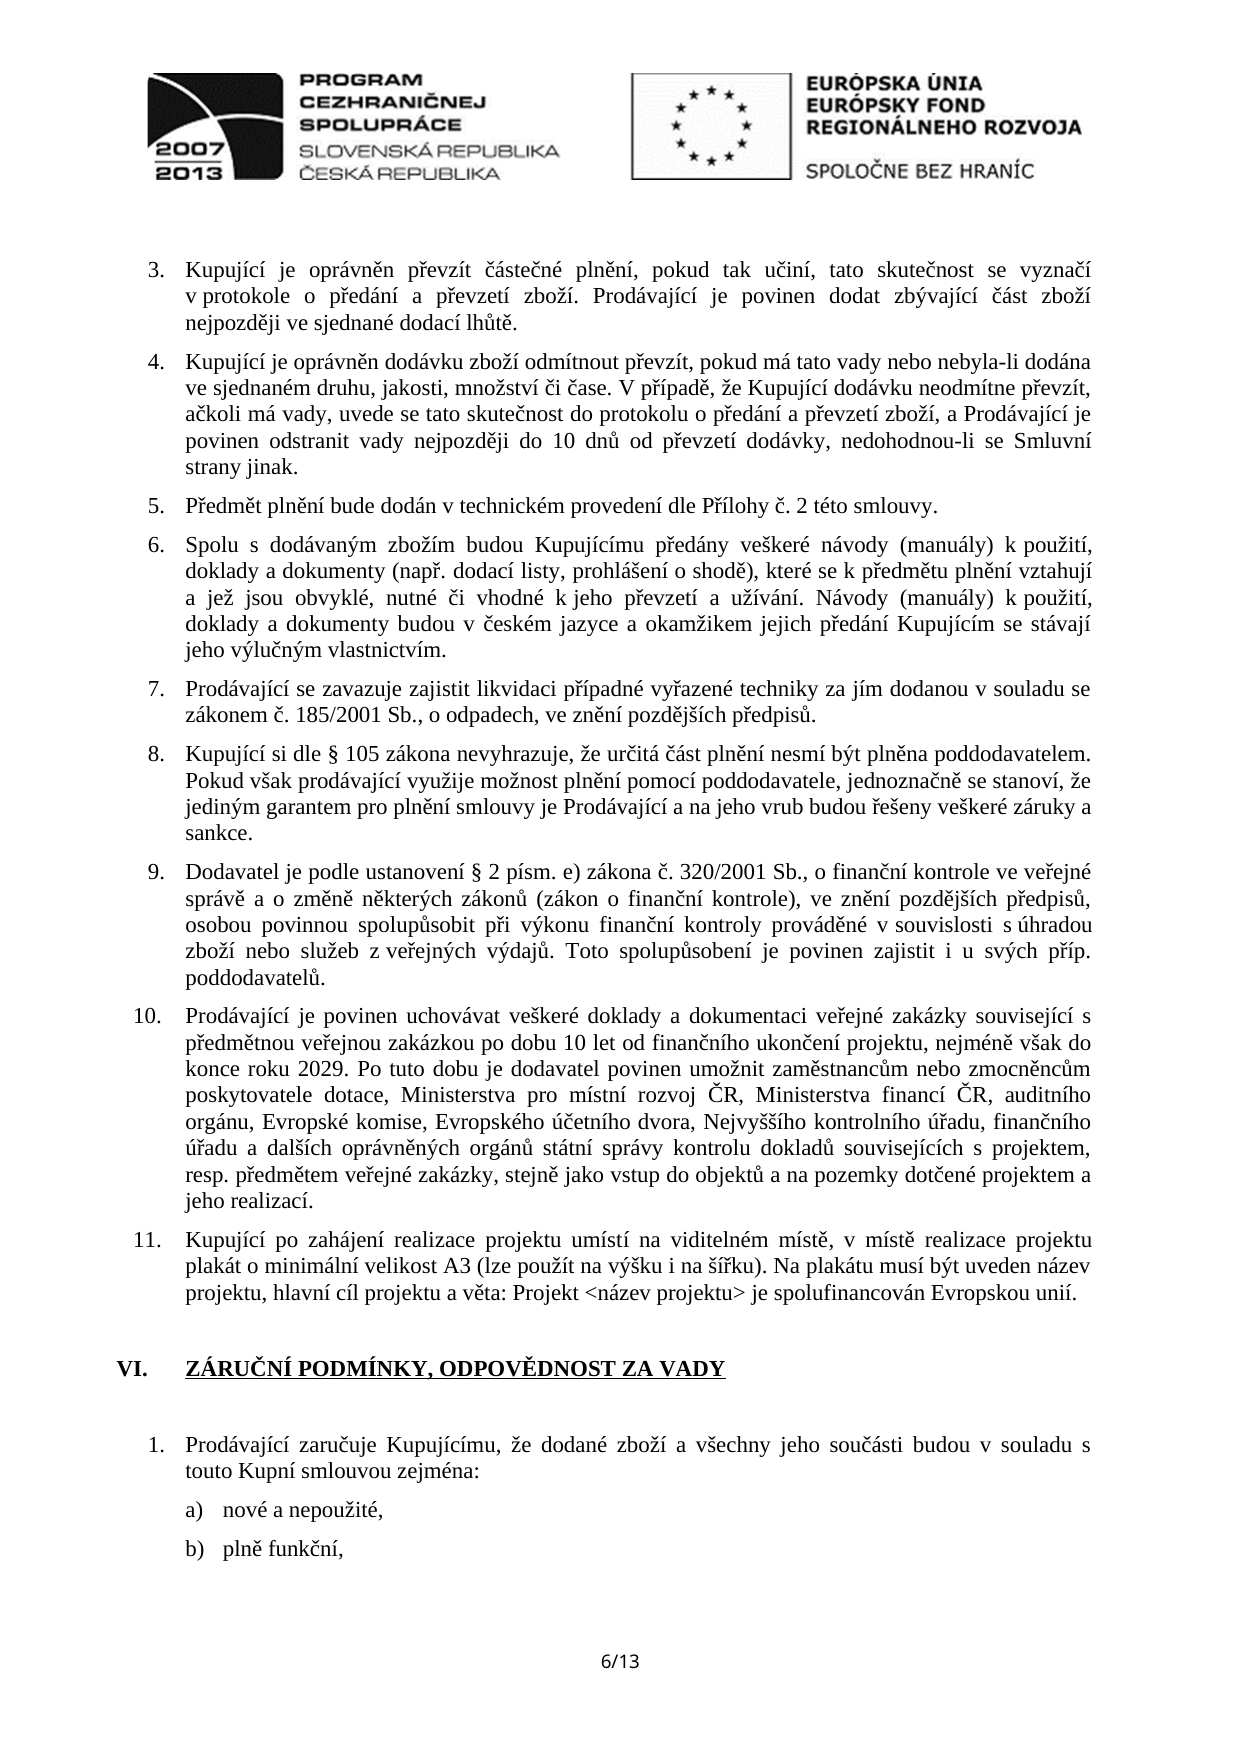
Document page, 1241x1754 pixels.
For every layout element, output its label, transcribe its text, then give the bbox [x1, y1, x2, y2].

list Prodávající zaručuje Kupujícímu, že dodané zboží a všechny jeho součásti budou v souladu s touto Kupní smlouvou zejména: [148, 1431, 1093, 1484]
list Prodávající je povinen uchovávat veškeré doklady a dokumentaci veřejné zakázky související s předmětnou veřejnou zakázkou po dobu 10 let od finančního ukončení projektu, nejméně však do konce roku 2029. Po tuto dobu je dodavatel povinen umožnit zaměstnancům nebo zmocněncům poskytovatele dotace, Ministerstva pro místní rozvoj ČR, Ministerstva financí ČR, auditního orgánu, Evropské komise, Evropského účetního dvora, Nejvyššího kontrolního úřadu, finančního úřadu a dalších oprávněných orgánů státní správy kontrolu dokladů souvisejících s projektem, resp. předmětem veřejné zakázky, stejně jako vstup do objektů a na pozemky dotčené projektem a jeho realizací. [133, 1002, 1093, 1213]
list plně funkční, [185, 1535, 1093, 1562]
list Kupující si dle § 105 zákona nevyhrazuje, že určitá část plnění nesmí být plněna poddodavatelem. Pokud však prodávající využije možnost plnění pomocí poddodavatele, jednoznačně se stanoví, že jediným garantem pro plnění smlouvy je Prodávající a na jeho vrub budou řešeny veškeré záruky a sankce. [148, 740, 1093, 846]
list Prodávající se zavazuje zajistit likvidaci případné vyřazené techniky za jím dodanou v souladu se zákonem č. 185/2001 Sb., o odpadech, ve znění pozdějších předpisů. [148, 675, 1093, 728]
text ZÁRUČNÍ PODMÍNKY, ODPOVĚDNOST ZA VADY [148, 1355, 1093, 1381]
list nové a nepoužité, [185, 1496, 1093, 1523]
list Spolu s dodávaným zbožím budou Kupujícímu předány veškeré návody (manuály) k použití, doklady a dokumenty (např. dodací listy, prohlášení o shodě), které se k předmětu plnění vztahují a jež jsou obvyklé, nutné či vhodné k jeho převzetí a užívání. Návody (manuály) k použití, doklady a dokumenty budou v českém jazyce a okamžikem jejich předání Kupujícím se stávají jeho výlučným vlastnictvím. [148, 531, 1093, 663]
picture [147, 73, 1082, 180]
list Kupující po zahájení realizace projektu umístí na viditelném místě, v místě realizace projektu plakát o minimální velikost A3 (lze použít na výšku i na šířku). Na plakátu musí být uveden název projektu, hlavní cíl projektu a věta: Projekt <název projektu> je spolufinancován Evropskou unií. [133, 1226, 1093, 1305]
list Kupující je oprávněn převzít částečné plnění, pokud tak učiní, tato skutečnost se vyznačí v protokole o předání a převzetí zboží. Prodávající je povinen dodat zbývající část zboží nejpozději ve sjednané dodací lhůtě. [148, 256, 1093, 335]
list Dodavatel je podle ustanovení § 2 písm. e) zákona č. 320/2001 Sb., o finanční kontrole ve veřejné správě a o změně některých zákonů (zákon o finanční kontrole), ve znění pozdějších předpisů, osobou povinnou spolupůsobit při výkonu finanční kontroly prováděné v souvislosti s úhradou zboží nebo služeb z veřejných výdajů. Toto spolupůsobení je povinen zajistit i u svých příp. poddodavatelů. [148, 858, 1093, 990]
list Předmět plnění bude dodán v technickém provedení dle Přílohy č. 2 této smlouvy. [148, 492, 1093, 518]
list Kupující je oprávněn dodávku zboží odmítnout převzít, pokud má tato vady nebo nebyla-li dodána ve sjednaném druhu, jakosti, množství či čase. V případě, že Kupující dodávku neodmítne převzít, ačkoli má vady, uvede se tato skutečnost do protokolu o předání a převzetí zboží, a Prodávající je povinen odstranit vady nejpozději do 10 dnů od převzetí dodávky, nedohodnou-li se Smluvní strany jinak. [148, 348, 1093, 479]
